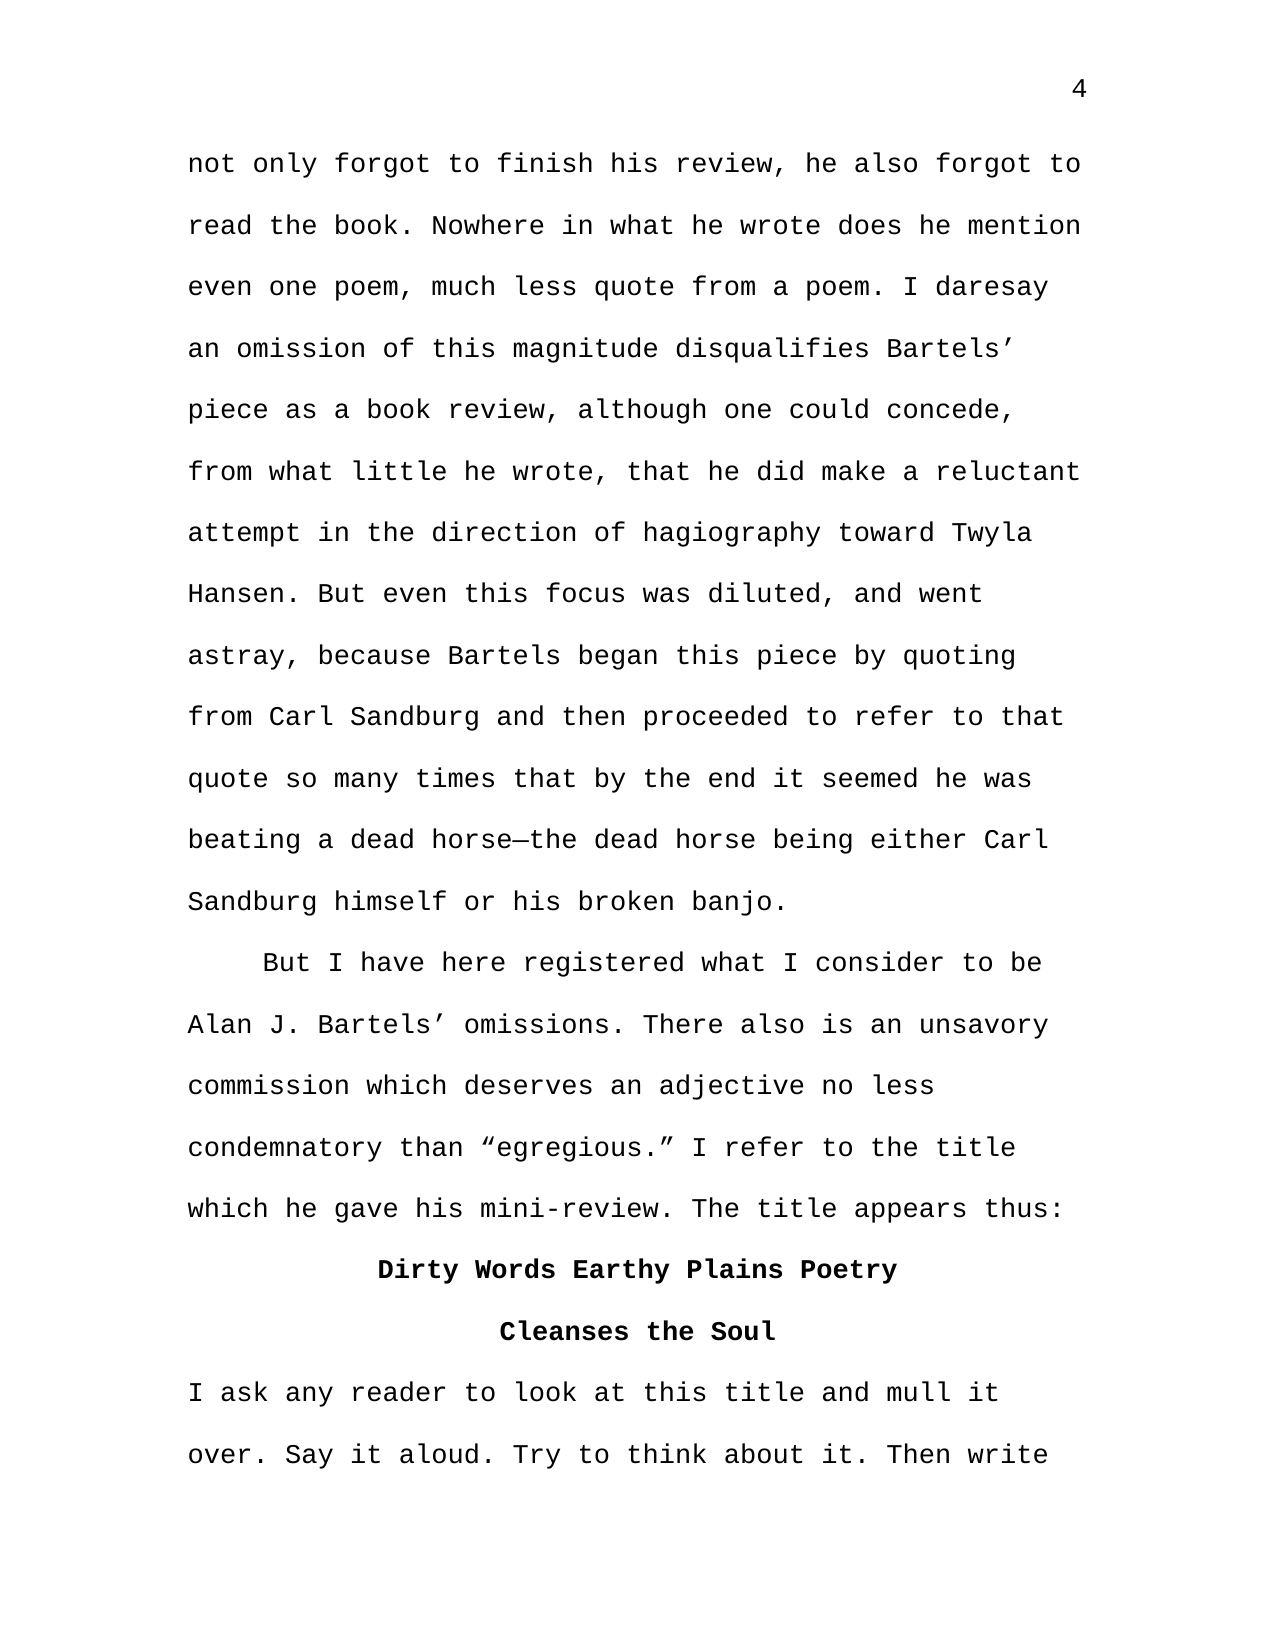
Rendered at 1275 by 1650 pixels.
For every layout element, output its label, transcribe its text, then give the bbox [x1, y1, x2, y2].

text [187, 150, 1087, 918]
text But I have here registered what I consider to be Alan J. Bartels’ omissions. There also is an unsavory commission which deserves an adjective no less condemnatory than “egregious.” I refer to the title which he gave his mini-review. The title appears thus: [187, 949, 1087, 1226]
text Cleanses the Soul [187, 1318, 1087, 1348]
text Dirty Words Earthy Plains Poetry [187, 1256, 1087, 1287]
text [187, 1379, 1087, 1471]
